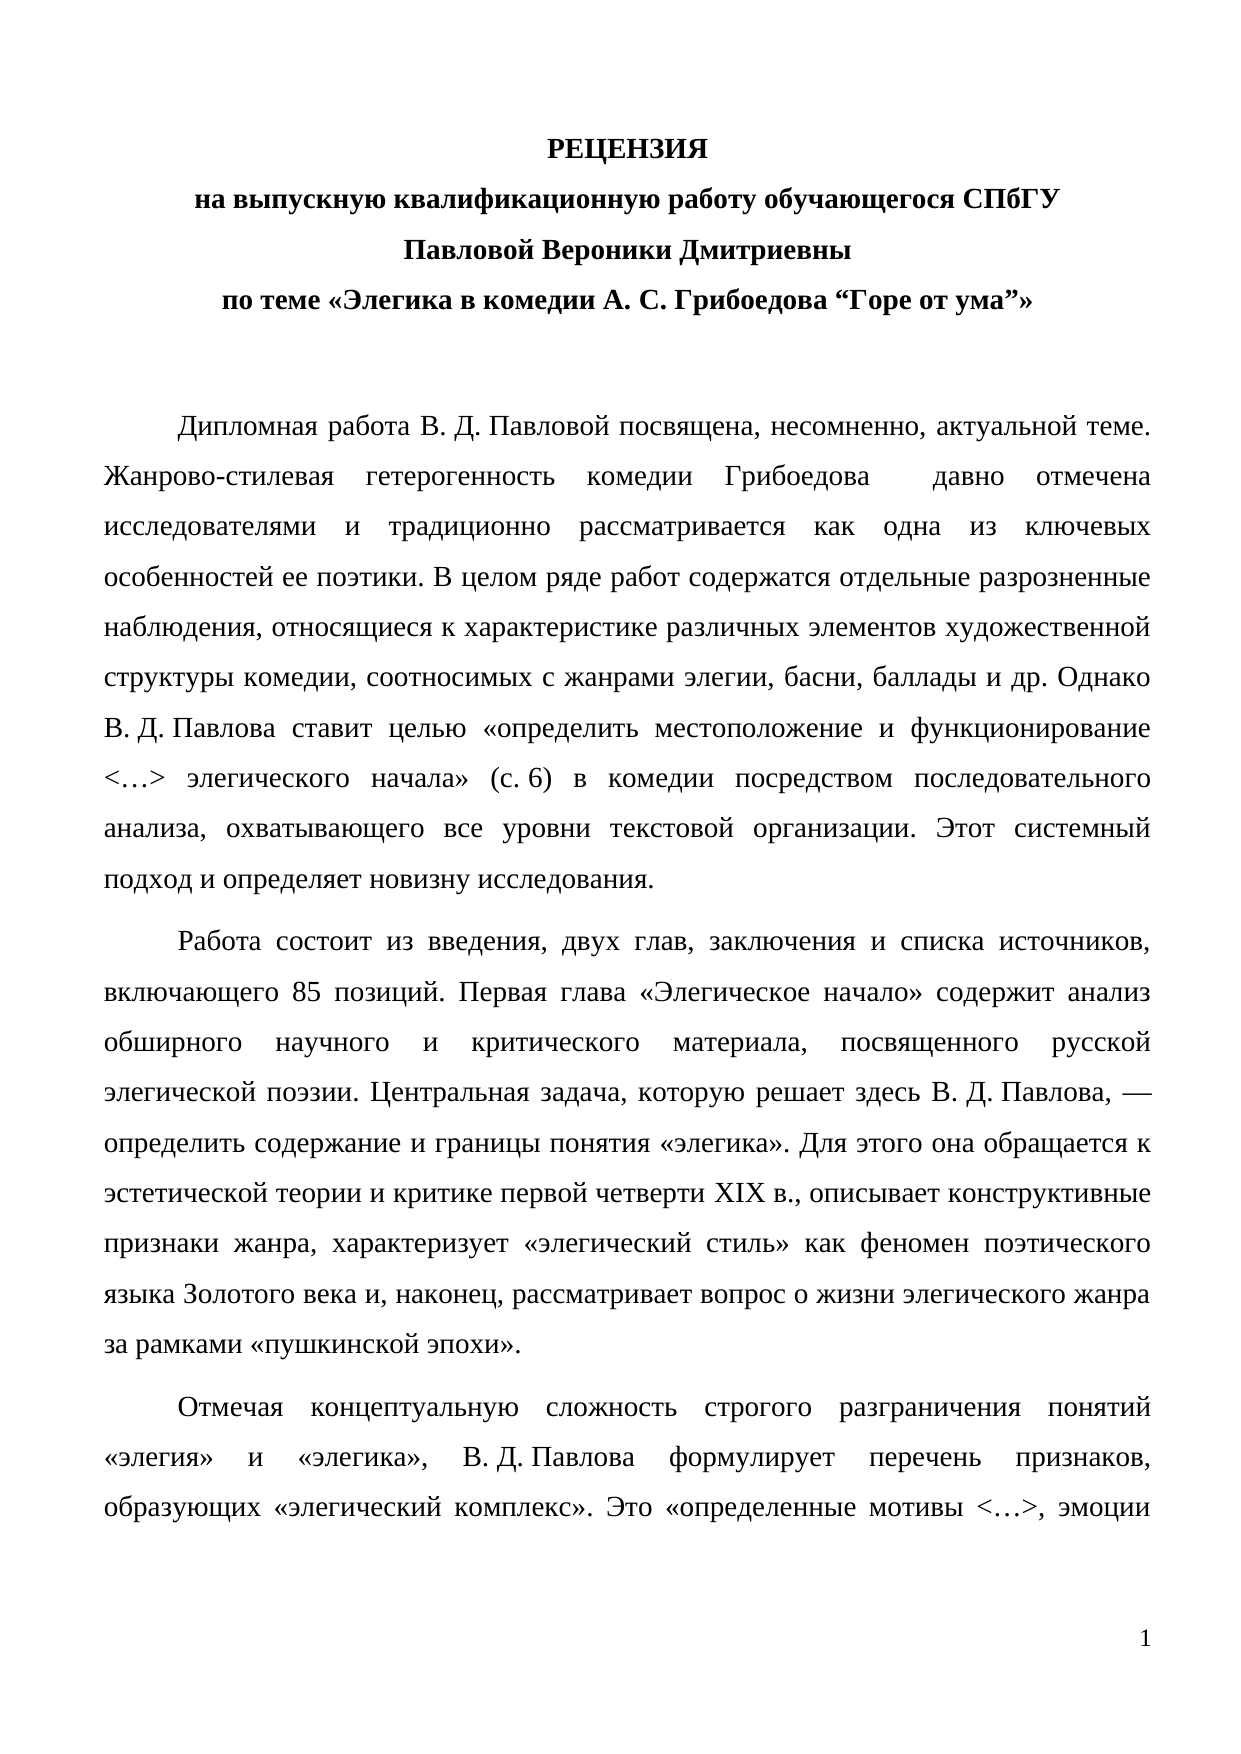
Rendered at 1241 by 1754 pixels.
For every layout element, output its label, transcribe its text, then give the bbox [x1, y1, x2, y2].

text по теме «Элегика в комедии А. С. Грибоедова “Горе от ума”» [103, 282, 1152, 316]
text Работа состоит из введения, двух глав, заключения и списка источников, включающего 85 позиций. Первая глава «Элегическое начало» содержит анализ обширного научного и критического материала, посвященного русской элегической поэзии. Центральная задача, которую решает здесь В. Д. Павлова, — определить содержание и границы понятия «элегика». Для этого она обращается к эстетической теории и критике первой четверти XIX в., описывает конструктивные признаки жанра, характеризует «элегический стиль» как феномен поэтического языка Золотого века и, наконец, рассматривает вопрос о жизни элегического жанра за рамками «пушкинской эпохи». [103, 923, 1152, 1359]
text Павловой Вероники Дмитриевны [103, 232, 1152, 266]
text РЕЦЕНЗИЯ [103, 131, 1152, 165]
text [103, 1389, 1152, 1523]
text Дипломная работа В. Д. Павловой посвящена, несомненно, актуальной теме. Жанрово-стилевая гетерогенность комедии Грибоедова давно отмечена исследователями и традиционно рассматривается как одна из ключевых особенностей ее поэтики. В целом ряде работ содержатся отдельные разрозненные наблюдения, относящиеся к характеристике различных элементов художественной структуры комедии, соотносимых с жанрами элегии, басни, баллады и др. Однако В. Д. Павлова ставит целью «определить местоположение и функционирование <…> элегического начала» (с. 6) в комедии посредством последовательного анализа, охватывающего все уровни текстовой организации. Этот системный подход и определяет новизну исследования. [103, 408, 1152, 894]
text на выпускную квалификационную работу обучающегося СПбГУ [103, 182, 1152, 215]
